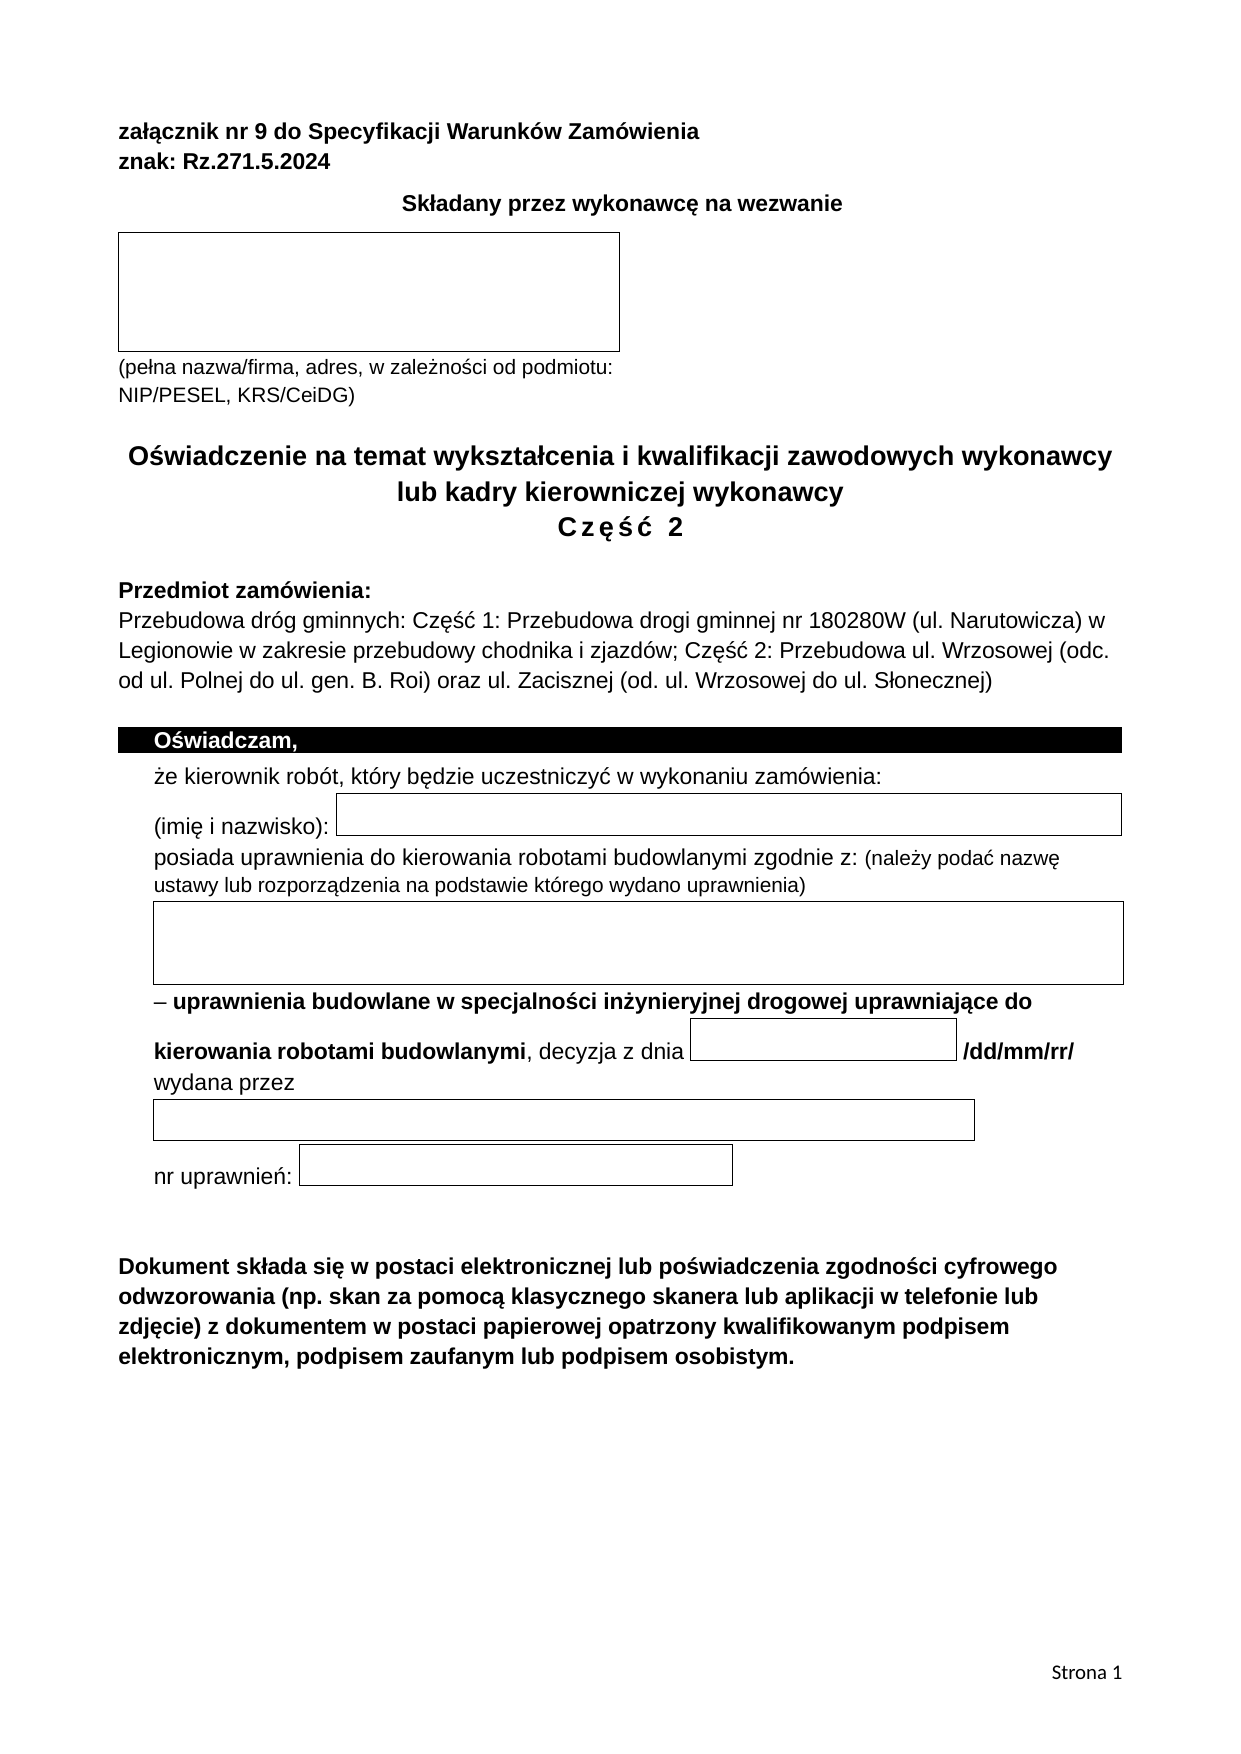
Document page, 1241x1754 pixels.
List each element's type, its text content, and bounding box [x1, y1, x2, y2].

text (pełna nazwa/firma, adres, w zależności od podmiotu: NIP/PESEL, KRS/CeiDG) [118, 355, 620, 407]
text Przebudowa dróg gminnych: Część 1: Przebudowa drogi gminnej nr 180280W (ul. Narutowicza) w Legionowie w zakresie przebudowy chodnika i zjazdów; Część 2: Przebudowa ul. Wrzosowej (odc. od ul. Polnej do ul. gen. B. Roi) oraz ul. Zacisznej (od. ul. Wrzosowej do ul. Słonecznej) [118, 607, 1122, 694]
text wydana przez [153, 1068, 1122, 1140]
text że kierownik robót, który będzie uczestniczyć w wykonaniu zamówienia: [153, 763, 1122, 790]
text Dokument składa się w postaci elektronicznej lub poświadczenia zgodności cyfrowego odwzorowania (np. skan za pomocą klasycznego skanera lub aplikacji w telefonie lub zdjęcie) z dokumentem w postaci papierowej opatrzony kwalifikowanym podpisem elektronicznym, podpisem zaufanym lub podpisem osobistym. [118, 1253, 1122, 1369]
text posiada uprawnienia do kierowania robotami budowlanymi zgodnie z: (należy podać nazwę ustawy lub rozporządzenia na podstawie którego wydano uprawnienia) [153, 843, 1122, 897]
text znak: Rz.271.5.2024 [118, 148, 1122, 175]
text (imię i nazwisko): [153, 793, 1122, 839]
text nr uprawnień: [153, 1144, 1122, 1190]
list załącznik nr 9 do Specyfikacji Warunków Zamówienia [118, 118, 1122, 144]
list Oświadczam, [118, 727, 1122, 753]
list Oświadczenie na temat wykształcenia i kwalifikacji zawodowych wykonawcy lub kadry kierowniczej wykonawcy Część 2 [118, 439, 1122, 543]
text Przedmiot zamówienia: [118, 577, 1122, 603]
text Składany przez wykonawcę na wezwanie [402, 190, 1122, 217]
text – uprawnienia budowlane w specjalności inżynieryjnej drogowej uprawniające do kierowania robotami budowlanymi, decyzja z dnia /dd/mm/rr/ [153, 988, 1122, 1064]
